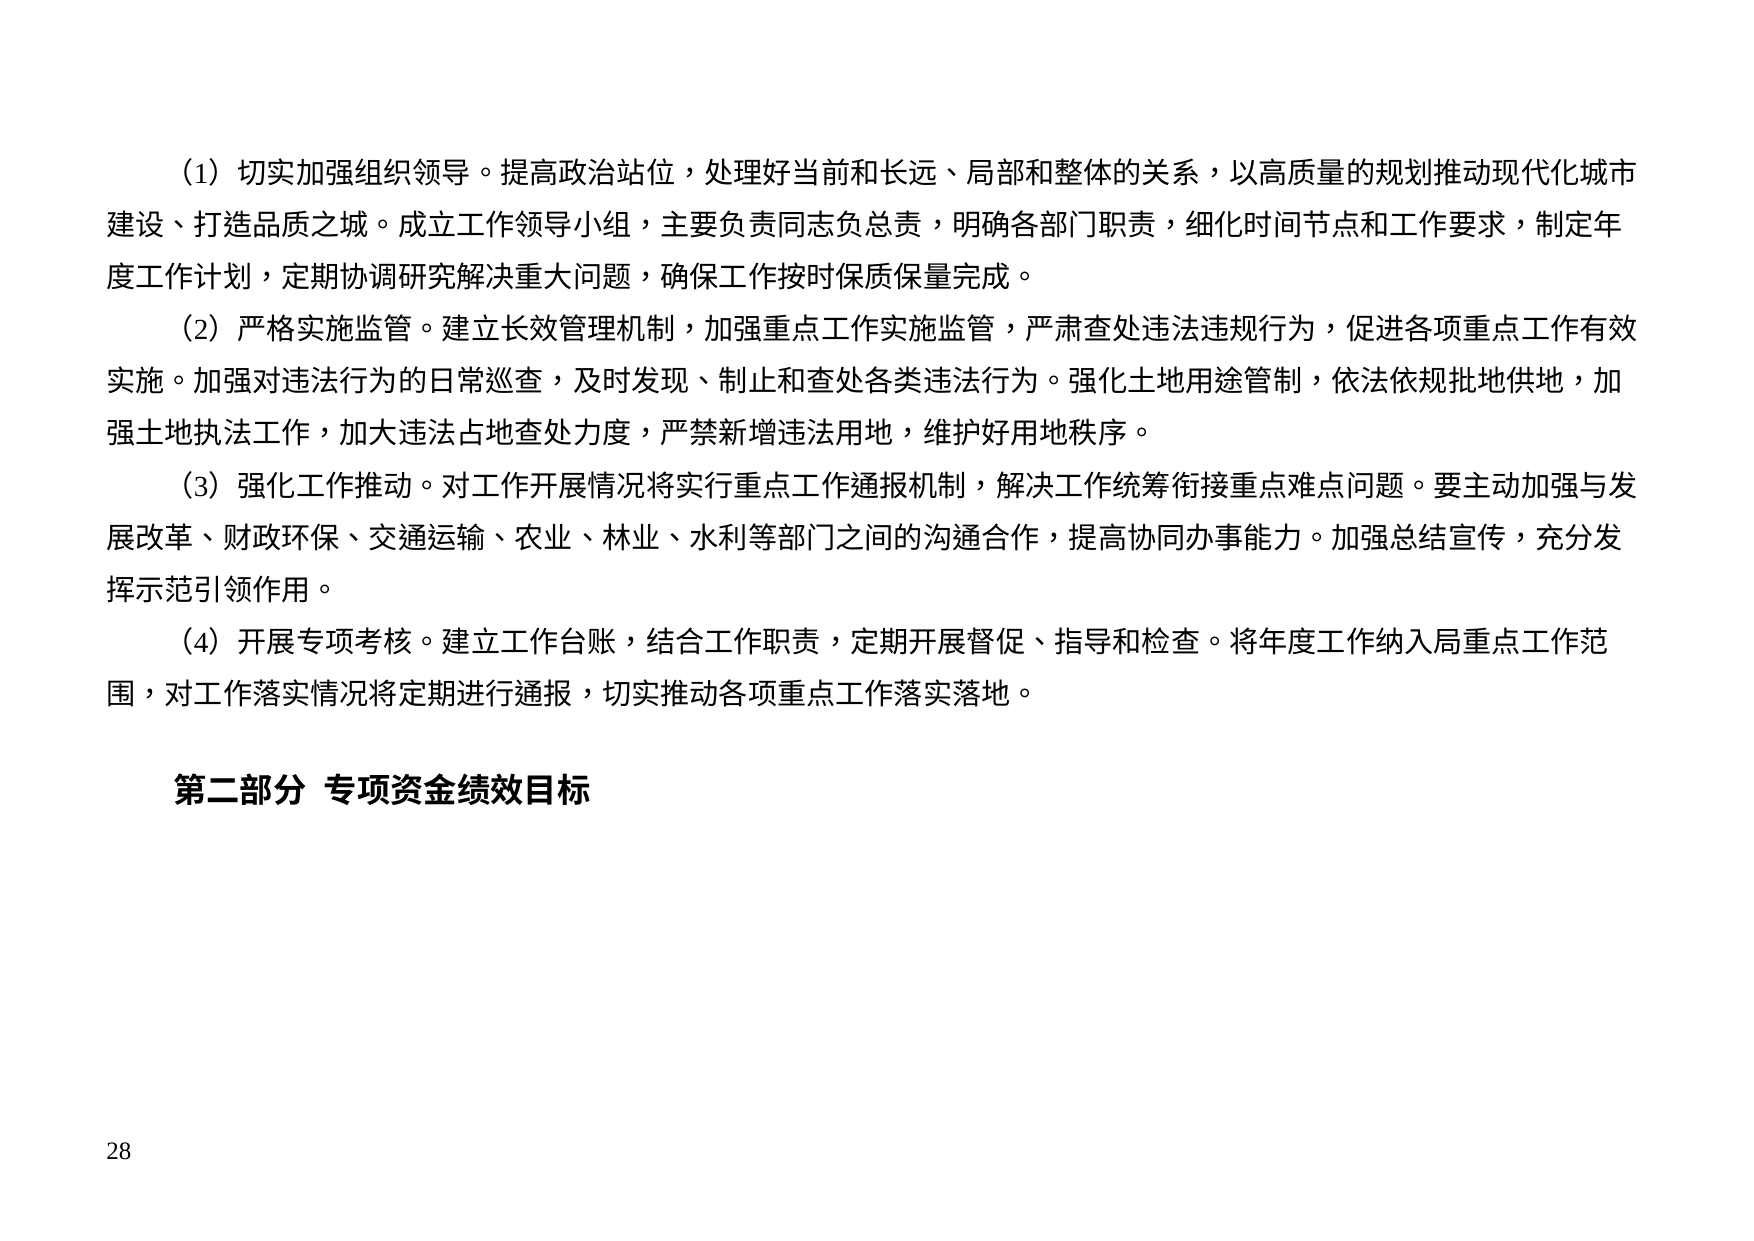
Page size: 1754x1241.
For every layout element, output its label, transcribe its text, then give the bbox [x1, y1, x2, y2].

text 第二部分 专项资金绩效目标 [106, 767, 1648, 812]
text （2）严格实施监管。建立长效管理机制，加强重点工作实施监管，严肃查处违法违规行为，促进各项重点工作有效实施。加强对违法行为的日常巡查，及时发现、制止和查处各类违法行为。强化土地用途管制，依法依规批地供地，加强土地执法工作，加大违法占地查处力度，严禁新增违法用地，维护好用地秩序。 [106, 298, 1648, 454]
text （4）开展专项考核。建立工作台账，结合工作职责，定期开展督促、指导和检查。将年度工作纳入局重点工作范围，对工作落实情况将定期进行通报，切实推动各项重点工作落实落地。 [106, 611, 1648, 715]
text （1）切实加强组织领导。提高政治站位，处理好当前和长远、局部和整体的关系，以高质量的规划推动现代化城市建设、打造品质之城。成立工作领导小组，主要负责同志负总责，明确各部门职责，细化时间节点和工作要求，制定年度工作计划，定期协调研究解决重大问题，确保工作按时保质保量完成。 [106, 142, 1648, 298]
text （3）强化工作推动。对工作开展情况将实行重点工作通报机制，解决工作统筹衔接重点难点问题。要主动加强与发展改革、财政环保、交通运输、农业、林业、水利等部门之间的沟通合作，提高协同办事能力。加强总结宣传，充分发挥示范引领作用。 [106, 454, 1648, 611]
